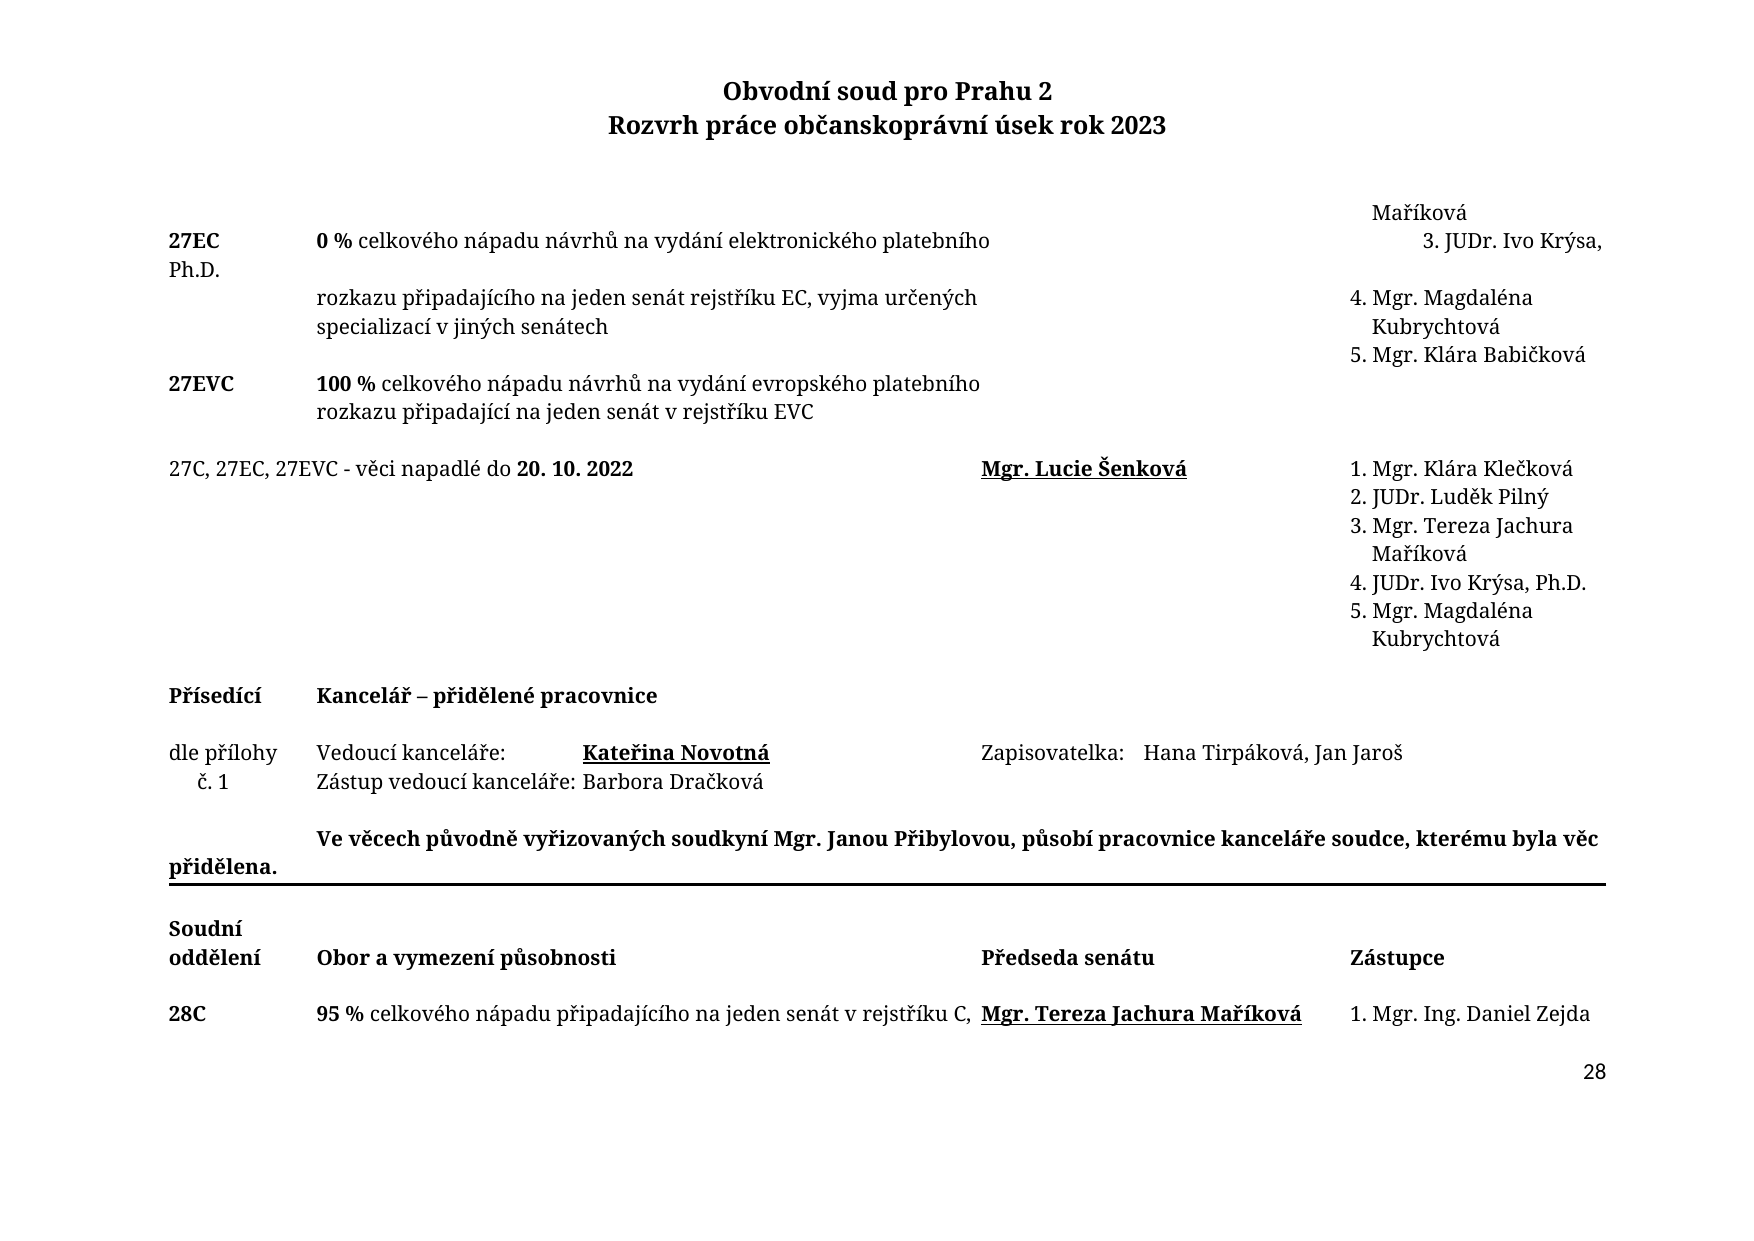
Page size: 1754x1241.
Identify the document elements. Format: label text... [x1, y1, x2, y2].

text oddělení Obor a vymezení působnosti Předseda senátu Zástupce [169, 943, 1606, 971]
text 28C 95 % celkového nápadu připadajícího na jeden senát v rejstříku C, Mgr. Tereza Jachura Maříková 1. Mgr. Ing. Daniel Zejda [169, 999, 1606, 1028]
text 3. Mgr. Tereza Jachura [169, 511, 1606, 539]
text Přísedící Kancelář – přidělené pracovnice [169, 681, 1606, 710]
text Ve věcech původně vyřizovaných soudkyní Mgr. Janou Přibylovou, působí pracovnice kanceláře soudce, kterému byla věc přidělena. [169, 824, 1606, 883]
text 27EVC 100 % celkového nápadu návrhů na vydání evropského platebního [169, 369, 1606, 397]
text specializací v jiných senátech Kubrychtová [169, 312, 1606, 340]
text 4. JUDr. Ivo Krýsa, Ph.D. [169, 568, 1606, 596]
text č. 1 Zástup vedoucí kanceláře: Barbora Dračková [169, 767, 1606, 795]
text 5. Mgr. Magdaléna [169, 596, 1606, 624]
text 27EC 0 % celkového nápadu návrhů na vydání elektronického platebního 3. JUDr. Ivo Krýsa, Ph.D. [169, 226, 1606, 283]
text 2. JUDr. Luděk Pilný [169, 482, 1631, 511]
text Kubrychtová [169, 624, 1606, 653]
text dle přílohy Vedoucí kanceláře: Kateřina Novotná Zapisovatelka: Hana Tirpáková, Jan Jaroš [169, 738, 1606, 767]
text Soudní [169, 914, 1606, 943]
text 27C, 27EC, 27EVC - věci napadlé do 20. 10. 2022 Mgr. Lucie Šenková 1. Mgr. Klára Klečková [169, 454, 1606, 482]
text 5. Mgr. Klára Babičková [169, 340, 1606, 369]
text rozkazu připadající na jeden senát v rejstříku EVC [169, 397, 1606, 426]
text Maříková [169, 198, 1606, 226]
text Maříková [169, 539, 1606, 568]
text rozkazu připadajícího na jeden senát rejstříku EC, vyjma určených 4. Mgr. Magdaléna [169, 283, 1606, 312]
